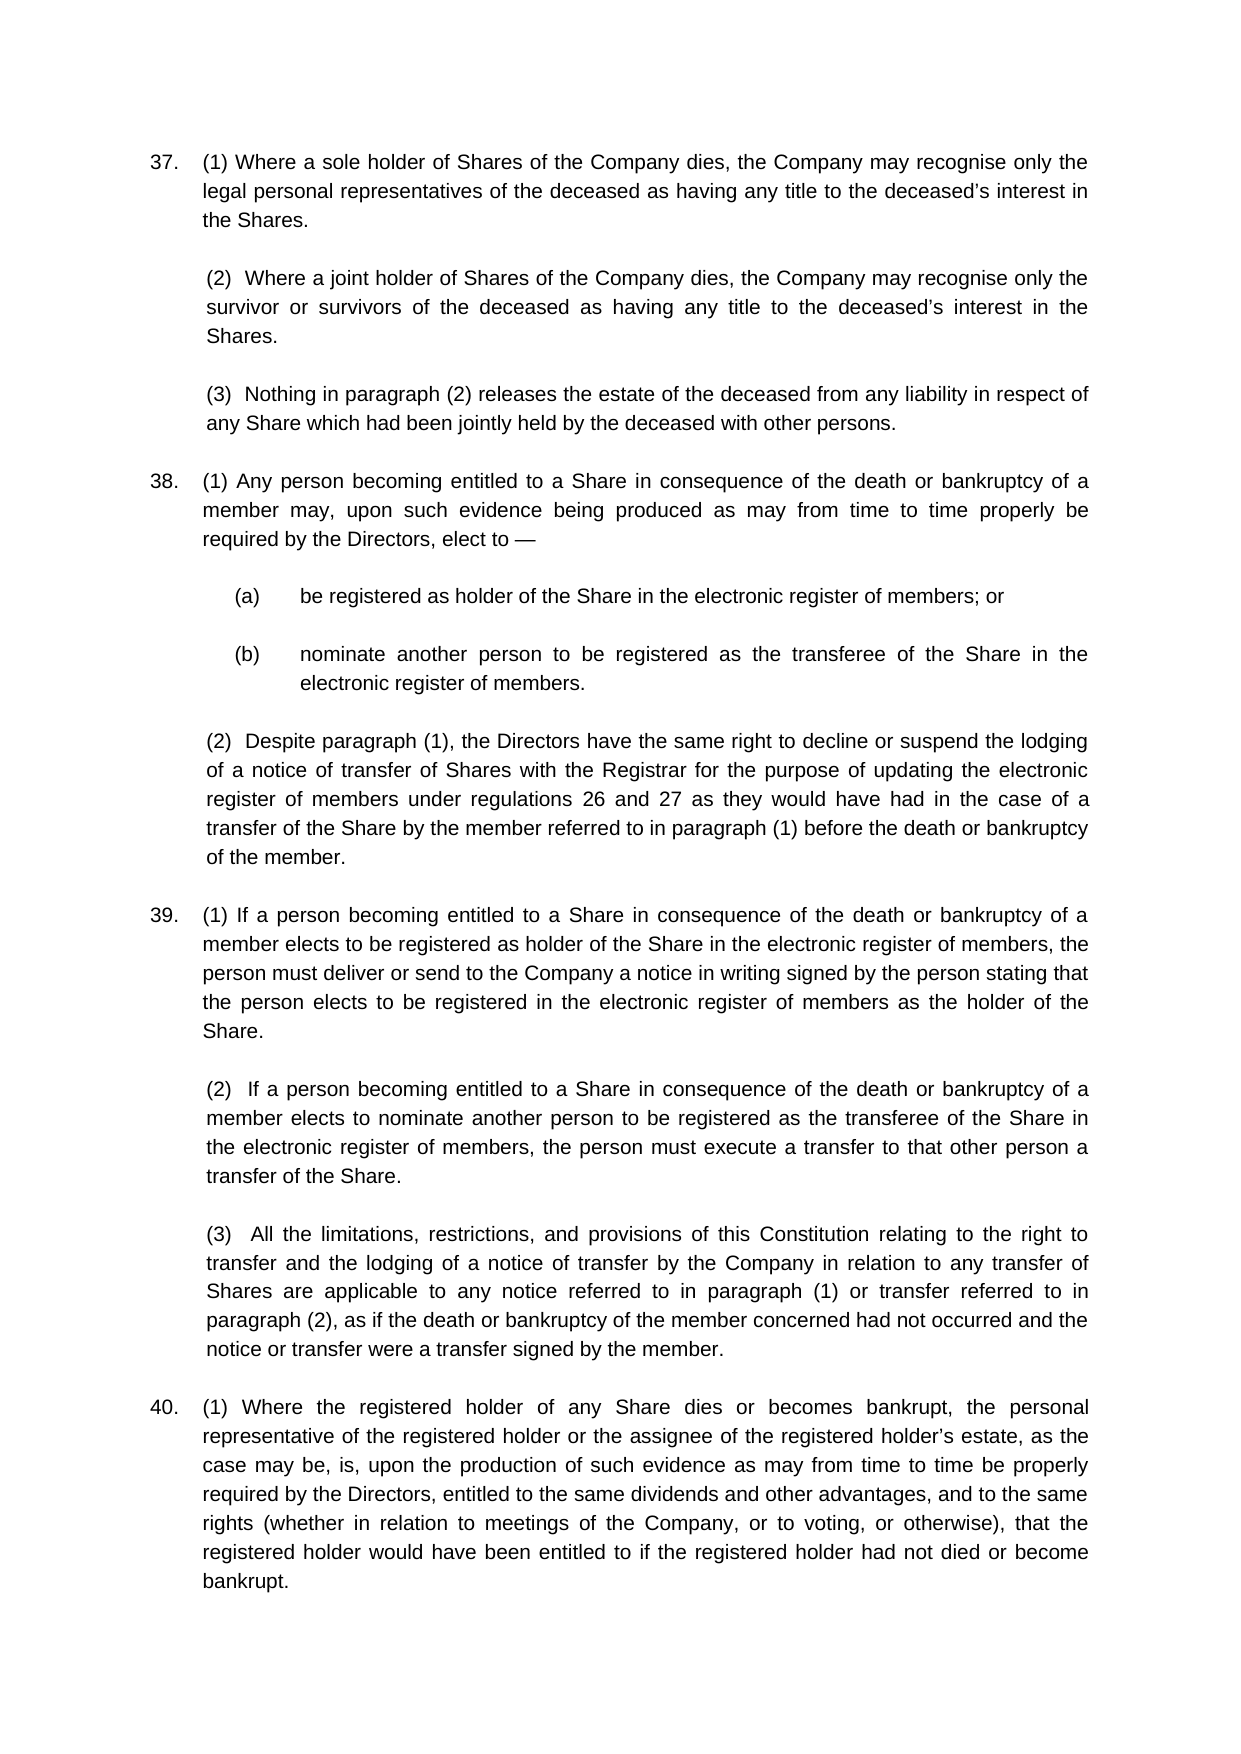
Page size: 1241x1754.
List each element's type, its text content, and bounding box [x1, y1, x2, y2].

text (3) Nothing in paragraph (2) releases the estate of the deceased from any liability in respect of any Share which had been jointly held by the deceased with other persons. [206, 382, 1090, 434]
text (2) Where a joint holder of Shares of the Company dies, the Company may recognise only the survivor or survivors of the deceased as having any title to the deceased’s interest in the Shares. [206, 266, 1090, 348]
text (2) If a person becoming entitled to a Share in consequence of the death or bankruptcy of a member elects to nominate another person to be registered as the transferee of the Share in the electronic register of members, the person must execute a transfer to that other person a transfer of the Share. [206, 1077, 1090, 1187]
list nominate another person to be registered as the transferee of the Share in the electronic register of members. [234, 642, 1090, 695]
list be registered as holder of the Share in the electronic register of members; or [234, 584, 1090, 608]
list (1) Any person becoming entitled to a Share in consequence of the death or bankruptcy of a member may, upon such evidence being produced as may from time to time properly be required by the Directors, elect to — [150, 468, 1090, 550]
list (1) If a person becoming entitled to a Share in consequence of the death or bankruptcy of a member elects to be registered as holder of the Share in the electronic register of members, the person must deliver or send to the Company a notice in writing signed by the person stating that the person elects to be registered in the electronic register of members as the holder of the Share. [150, 903, 1090, 1043]
text (2) Despite paragraph (1), the Directors have the same right to decline or suspend the lodging of a notice of transfer of Shares with the Registrar for the purpose of updating the electronic register of members under regulations 26 and 27 as they would have had in the case of a transfer of the Share by the member referred to in paragraph (1) before the death or bankruptcy of the member. [206, 729, 1090, 869]
list (1) Where a sole holder of Shares of the Company dies, the Company may recognise only the legal personal representatives of the deceased as having any title to the deceased’s interest in the Shares. [150, 150, 1090, 232]
text (3) All the limitations, restrictions, and provisions of this Constitution relating to the right to transfer and the lodging of a notice of transfer by the Company in relation to any transfer of Shares are applicable to any notice referred to in paragraph (1) or transfer referred to in paragraph (2), as if the death or bankruptcy of the member concerned had not occurred and the notice or transfer were a transfer signed by the member. [206, 1221, 1090, 1361]
list (1) Where the registered holder of any Share dies or becomes bankrupt, the personal representative of the registered holder or the assignee of the registered holder’s estate, as the case may be, is, upon the production of such evidence as may from time to time be properly required by the Directors, entitled to the same dividends and other advantages, and to the same rights (whether in relation to meetings of the Company, or to voting, or otherwise), that the registered holder would have been entitled to if the registered holder had not died or become bankrupt. [150, 1395, 1090, 1593]
